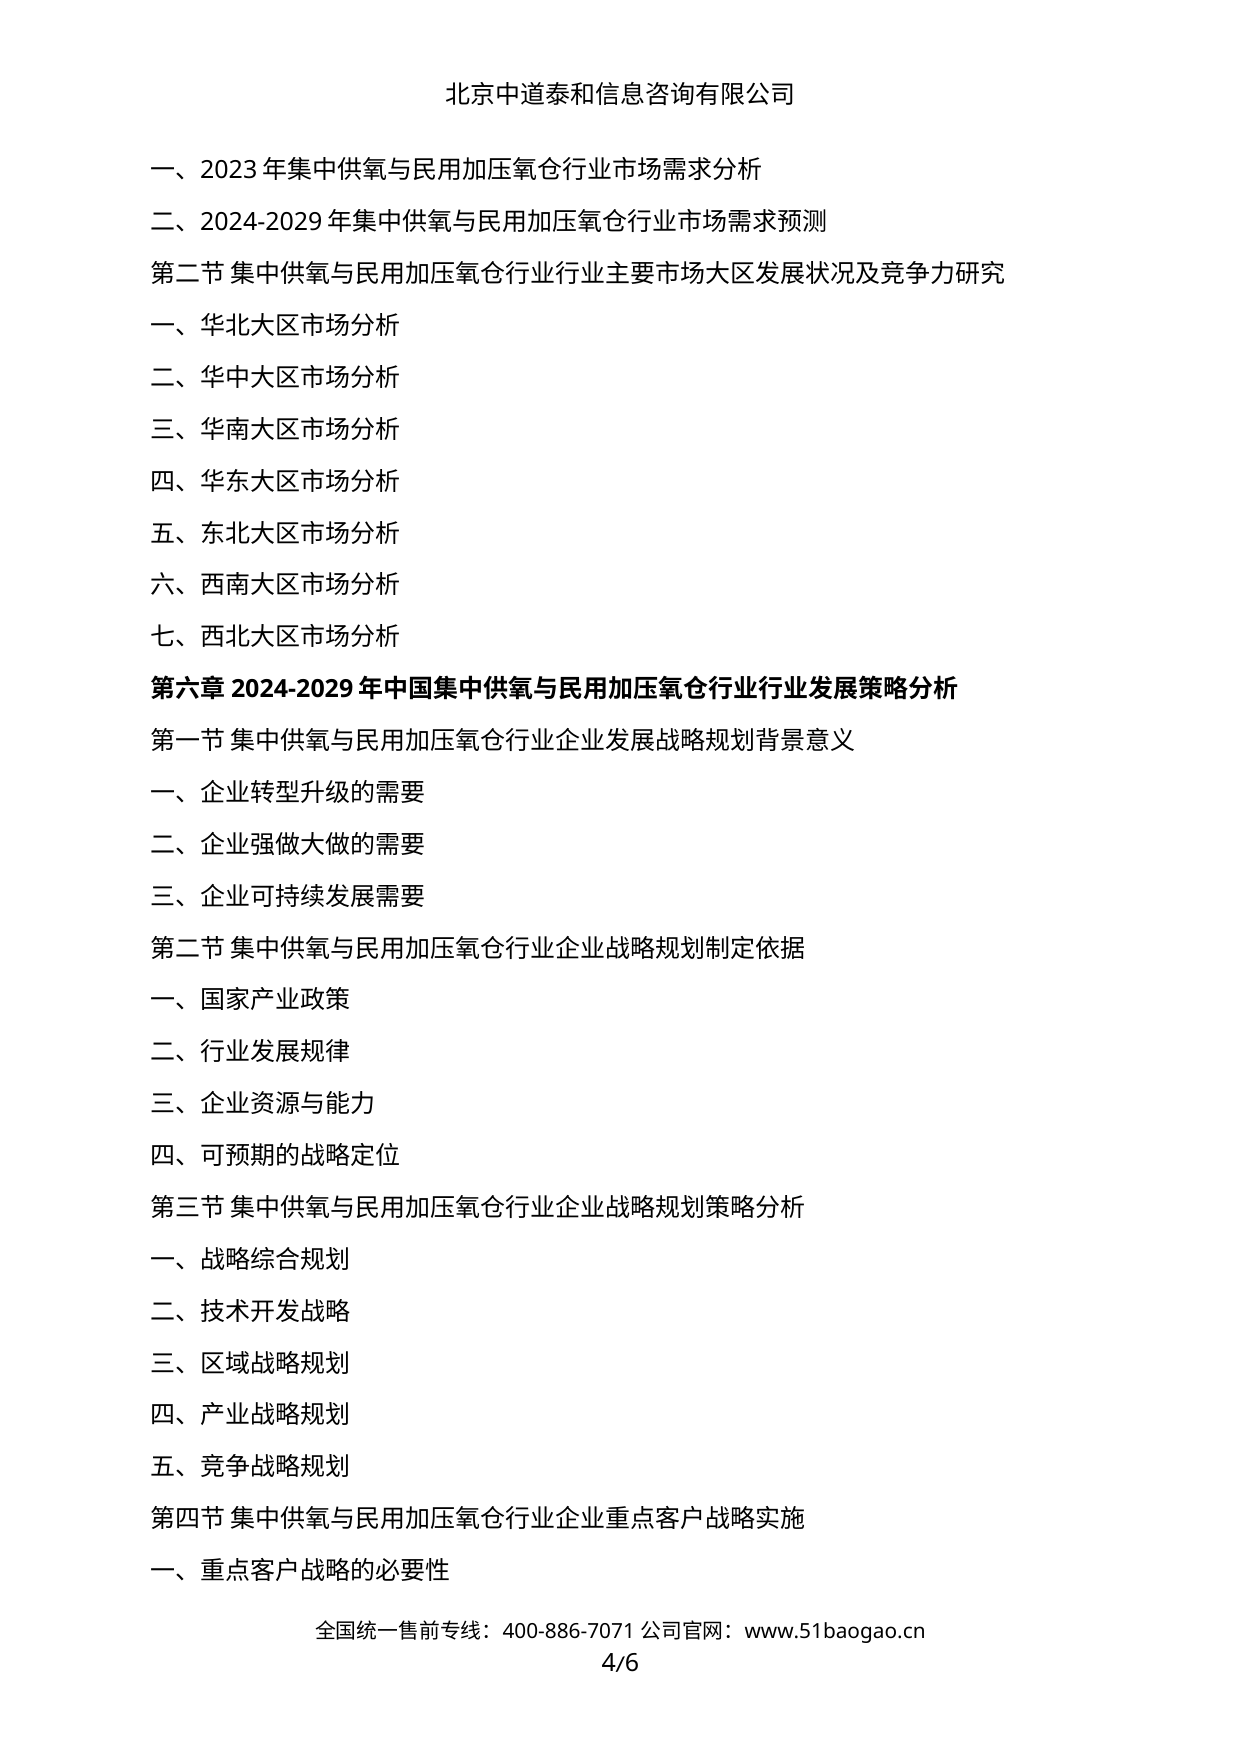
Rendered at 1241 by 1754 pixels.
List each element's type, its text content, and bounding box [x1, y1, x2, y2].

text 二、技术开发战略 [150, 1291, 1090, 1327]
text 三、华南大区市场分析 [150, 409, 1090, 446]
text 一、战略综合规划 [150, 1239, 1090, 1276]
text 五、东北大区市场分析 [150, 513, 1090, 549]
text 第四节 集中供氧与民用加压氧仓行业企业重点客户战略实施 [150, 1499, 1090, 1535]
text 三、企业资源与能力 [150, 1084, 1090, 1120]
text 三、企业可持续发展需要 [150, 876, 1090, 912]
text 三、区域战略规划 [150, 1343, 1090, 1379]
text 一、2023年集中供氧与民用加压氧仓行业市场需求分析 [150, 150, 1090, 186]
text 第六章 2024-2029年中国集中供氧与民用加压氧仓行业行业发展策略分析 [150, 669, 1090, 705]
text 一、国家产业政策 [150, 980, 1090, 1016]
text 六、西南大区市场分析 [150, 565, 1090, 601]
text 第二节 集中供氧与民用加压氧仓行业行业主要市场大区发展状况及竞争力研究 [150, 254, 1090, 290]
text 四、可预期的战略定位 [150, 1136, 1090, 1172]
text 二、2024-2029年集中供氧与民用加压氧仓行业市场需求预测 [150, 202, 1090, 238]
text 四、华东大区市场分析 [150, 461, 1090, 497]
text 七、西北大区市场分析 [150, 617, 1090, 653]
text 第三节 集中供氧与民用加压氧仓行业企业战略规划策略分析 [150, 1187, 1090, 1224]
text 二、华中大区市场分析 [150, 357, 1090, 394]
text 五、竞争战略规划 [150, 1447, 1090, 1483]
text 一、企业转型升级的需要 [150, 772, 1090, 809]
text 四、产业战略规划 [150, 1395, 1090, 1431]
text 第一节 集中供氧与民用加压氧仓行业企业发展战略规划背景意义 [150, 721, 1090, 757]
text 第二节 集中供氧与民用加压氧仓行业企业战略规划制定依据 [150, 928, 1090, 964]
text 一、华北大区市场分析 [150, 306, 1090, 342]
text 二、企业强做大做的需要 [150, 824, 1090, 861]
text 二、行业发展规律 [150, 1032, 1090, 1068]
text 一、重点客户战略的必要性 [150, 1551, 1090, 1587]
